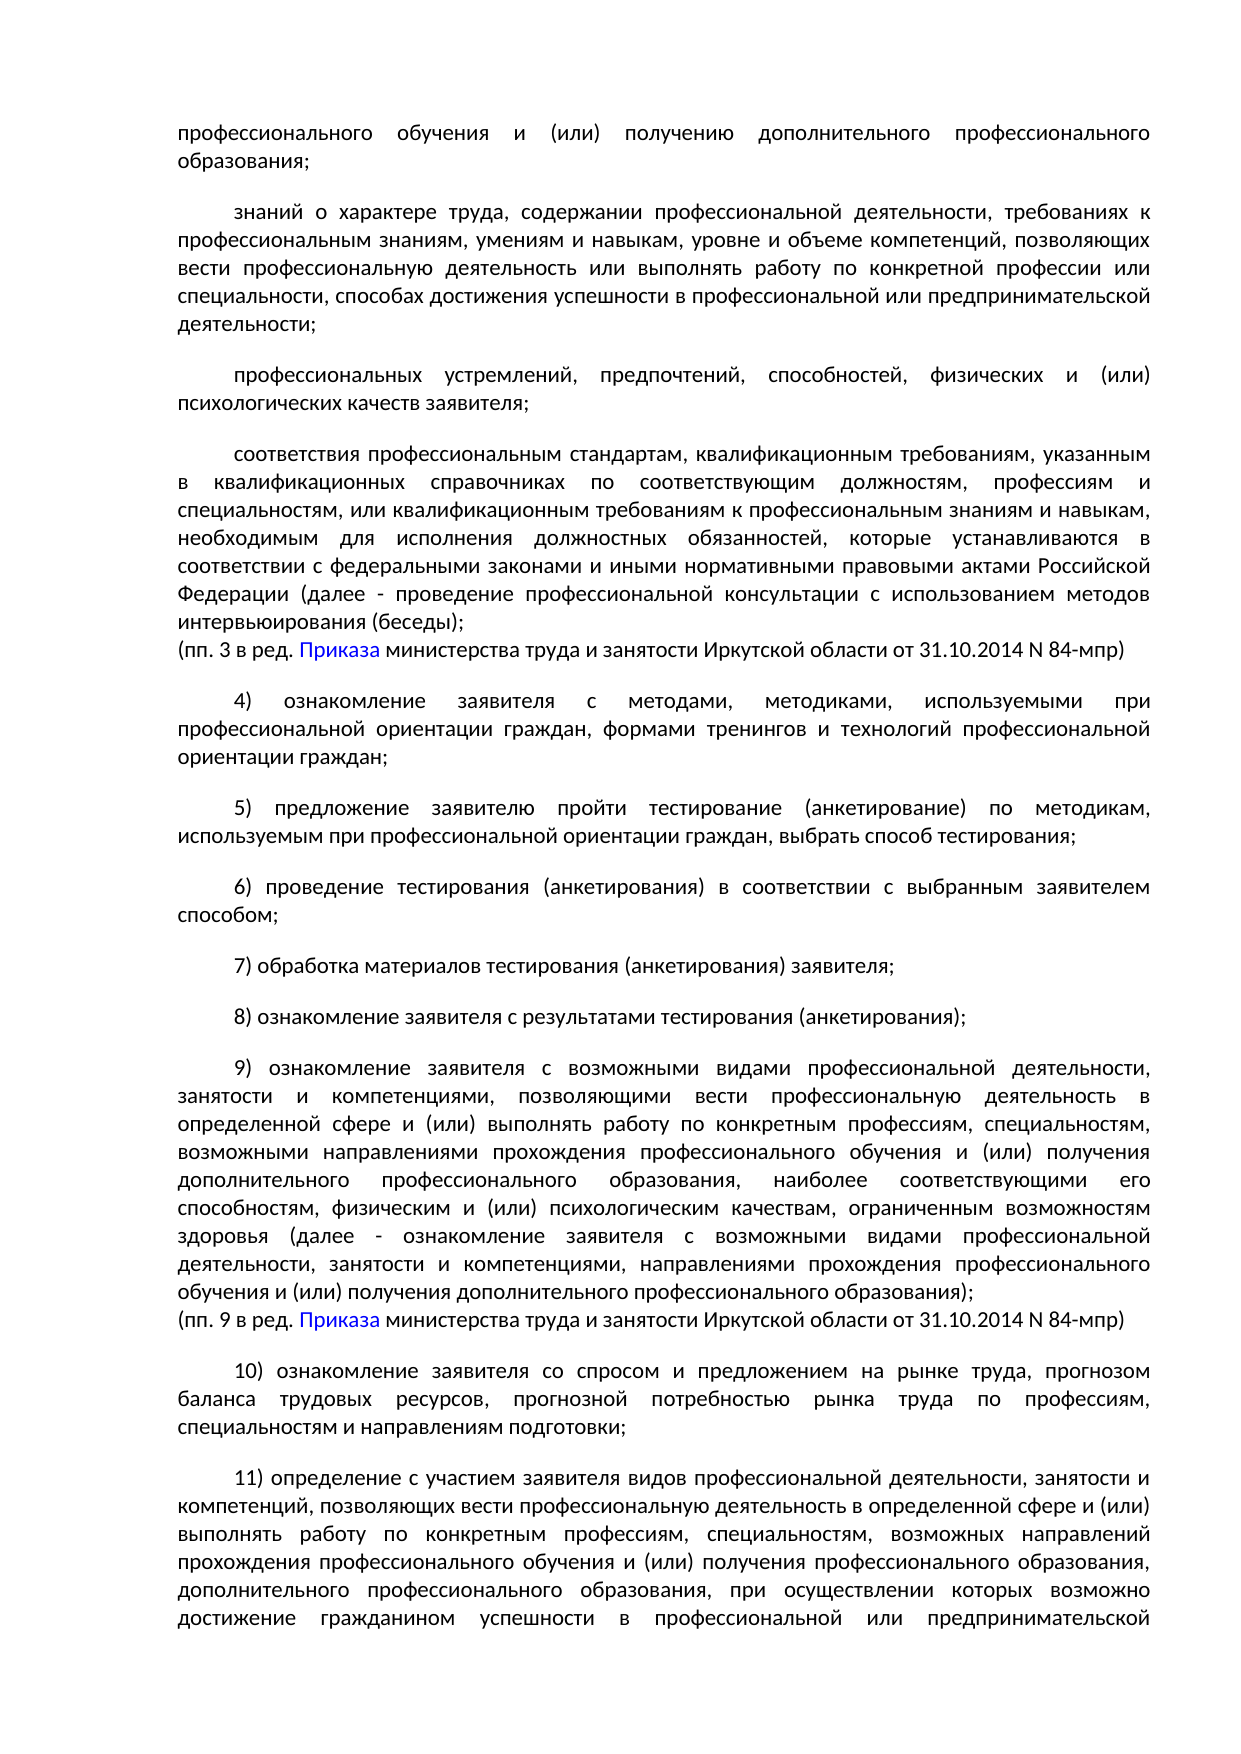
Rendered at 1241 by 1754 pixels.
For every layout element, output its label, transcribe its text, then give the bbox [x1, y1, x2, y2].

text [177, 118, 1152, 174]
text знаний о характере труда, содержании профессиональной деятельности, требованиях к профессиональным знаниям, умениям и навыкам, уровне и объеме компетенций, позволяющих вести профессиональную деятельность или выполнять работу по конкретной профессии или специальности, способах достижения успешности в профессиональной или предпринимательской деятельности; [177, 197, 1152, 337]
text профессиональных устремлений, предпочтений, способностей, физических и (или) психологических качеств заявителя; [177, 360, 1152, 416]
text 9) ознакомление заявителя с возможными видами профессиональной деятельности, занятости и компетенциями, позволяющими вести профессиональную деятельность в определенной сфере и (или) выполнять работу по конкретным профессиям, специальностям, возможными направлениями прохождения профессионального обучения и (или) получения дополнительного профессионального образования, наиболее соответствующими его способностям, физическим и (или) психологическим качествам, ограниченным возможностям здоровья (далее - ознакомление заявителя с возможными видами профессиональной деятельности, занятости и компетенциями, направлениями прохождения профессионального обучения и (или) получения дополнительного профессионального образования); [177, 1053, 1152, 1305]
text 4) ознакомление заявителя с методами, методиками, используемыми при профессиональной ориентации граждан, формами тренингов и технологий профессиональной ориентации граждан; [177, 686, 1152, 770]
text (пп. 3 в ред. Приказа министерства труда и занятости Иркутской области от 31.10.2014 N 84-мпр) [177, 635, 1152, 663]
text (пп. 9 в ред. Приказа министерства труда и занятости Иркутской области от 31.10.2014 N 84-мпр) [177, 1305, 1152, 1333]
text 10) ознакомление заявителя со спросом и предложением на рынке труда, прогнозом баланса трудовых ресурсов, прогнозной потребностью рынка труда по профессиям, специальностям и направлениям подготовки; [177, 1356, 1152, 1440]
text 7) обработка материалов тестирования (анкетирования) заявителя; [177, 951, 1152, 979]
text 5) предложение заявителю пройти тестирование (анкетирование) по методикам, используемым при профессиональной ориентации граждан, выбрать способ тестирования; [177, 793, 1152, 849]
text 6) проведение тестирования (анкетирования) в соответствии с выбранным заявителем способом; [177, 872, 1152, 928]
text 8) ознакомление заявителя с результатами тестирования (анкетирования); [177, 1002, 1152, 1030]
text соответствия профессиональным стандартам, квалификационным требованиям, указанным в квалификационных справочниках по соответствующим должностям, профессиям и специальностям, или квалификационным требованиям к профессиональным знаниям и навыкам, необходимым для исполнения должностных обязанностей, которые устанавливаются в соответствии с федеральными законами и иными нормативными правовыми актами Российской Федерации (далее - проведение профессиональной консультации с использованием методов интервьюирования (беседы); [177, 439, 1152, 635]
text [177, 1463, 1152, 1631]
